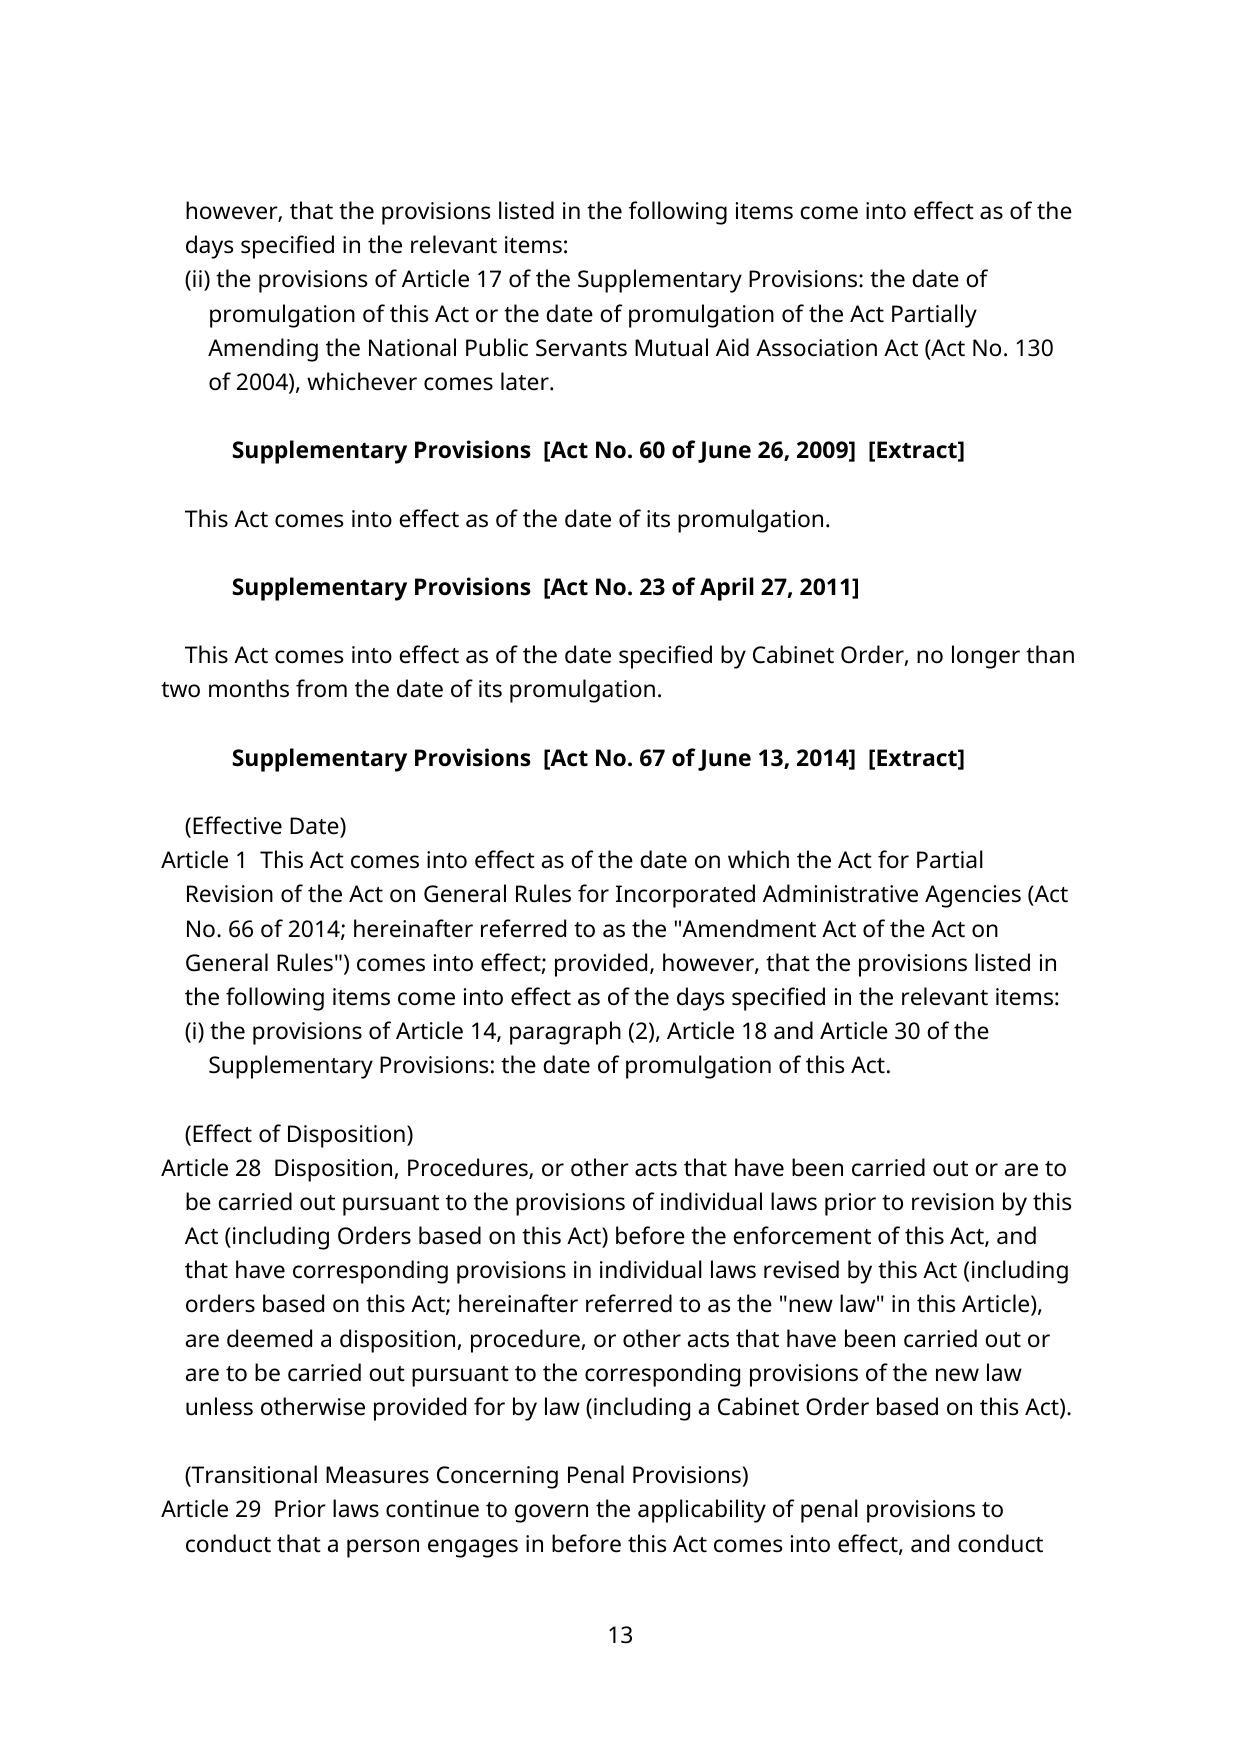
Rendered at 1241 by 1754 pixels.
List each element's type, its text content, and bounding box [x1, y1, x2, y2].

text (i) the provisions of Article 14, paragraph (2), Article 18 and Article 30 of the Supplementary Provisions: the date of promulgation of this Act. [184, 1014, 1079, 1082]
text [161, 194, 1079, 262]
text Article 1 This Act comes into effect as of the date on which the Act for Partial Revision of the Act on General Rules for Incorporated Administrative Agencies (Act No. 66 of 2014; hereinafter referred to as the "Amendment Act of the Act on General Rules") comes into effect; provided, however, that the provisions listed in the following items come into effect as of the days specified in the relevant items: [161, 843, 1079, 1014]
text (ii) the provisions of Article 17 of the Supplementary Provisions: the date of promulgation of this Act or the date of promulgation of the Act Partially Amending the National Public Servants Mutual Aid Association Act (Act No. 130 of 2004), whichever comes later. [184, 262, 1079, 399]
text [161, 1492, 1079, 1560]
text This Act comes into effect as of the date specified by Cabinet Order, no longer than two months from the date of its promulgation. [161, 638, 1079, 706]
text This Act comes into effect as of the date of its promulgation. [161, 501, 1079, 535]
text Supplementary Provisions [Act No. 23 of April 27, 2011] [230, 569, 1079, 604]
text (Effect of Disposition) [184, 1116, 1079, 1150]
text Article 28 Disposition, Procedures, or other acts that have been carried out or are to be carried out pursuant to the provisions of individual laws prior to revision by this Act (including Orders based on this Act) before the enforcement of this Act, and that have corresponding provisions in individual laws revised by this Act (including orders based on this Act; hereinafter referred to as the "new law" in this Article), are deemed a disposition, procedure, or other acts that have been carried out or are to be carried out pursuant to the corresponding provisions of the new law unless otherwise provided for by law (including a Cabinet Order based on this Act). [161, 1150, 1079, 1424]
text Supplementary Provisions [Act No. 60 of June 26, 2009] [Extract] [230, 433, 1079, 467]
text Supplementary Provisions [Act No. 67 of June 13, 2014] [Extract] [230, 740, 1079, 774]
text (Transitional Measures Concerning Penal Provisions) [184, 1458, 1079, 1492]
text (Effective Date) [184, 809, 1079, 843]
